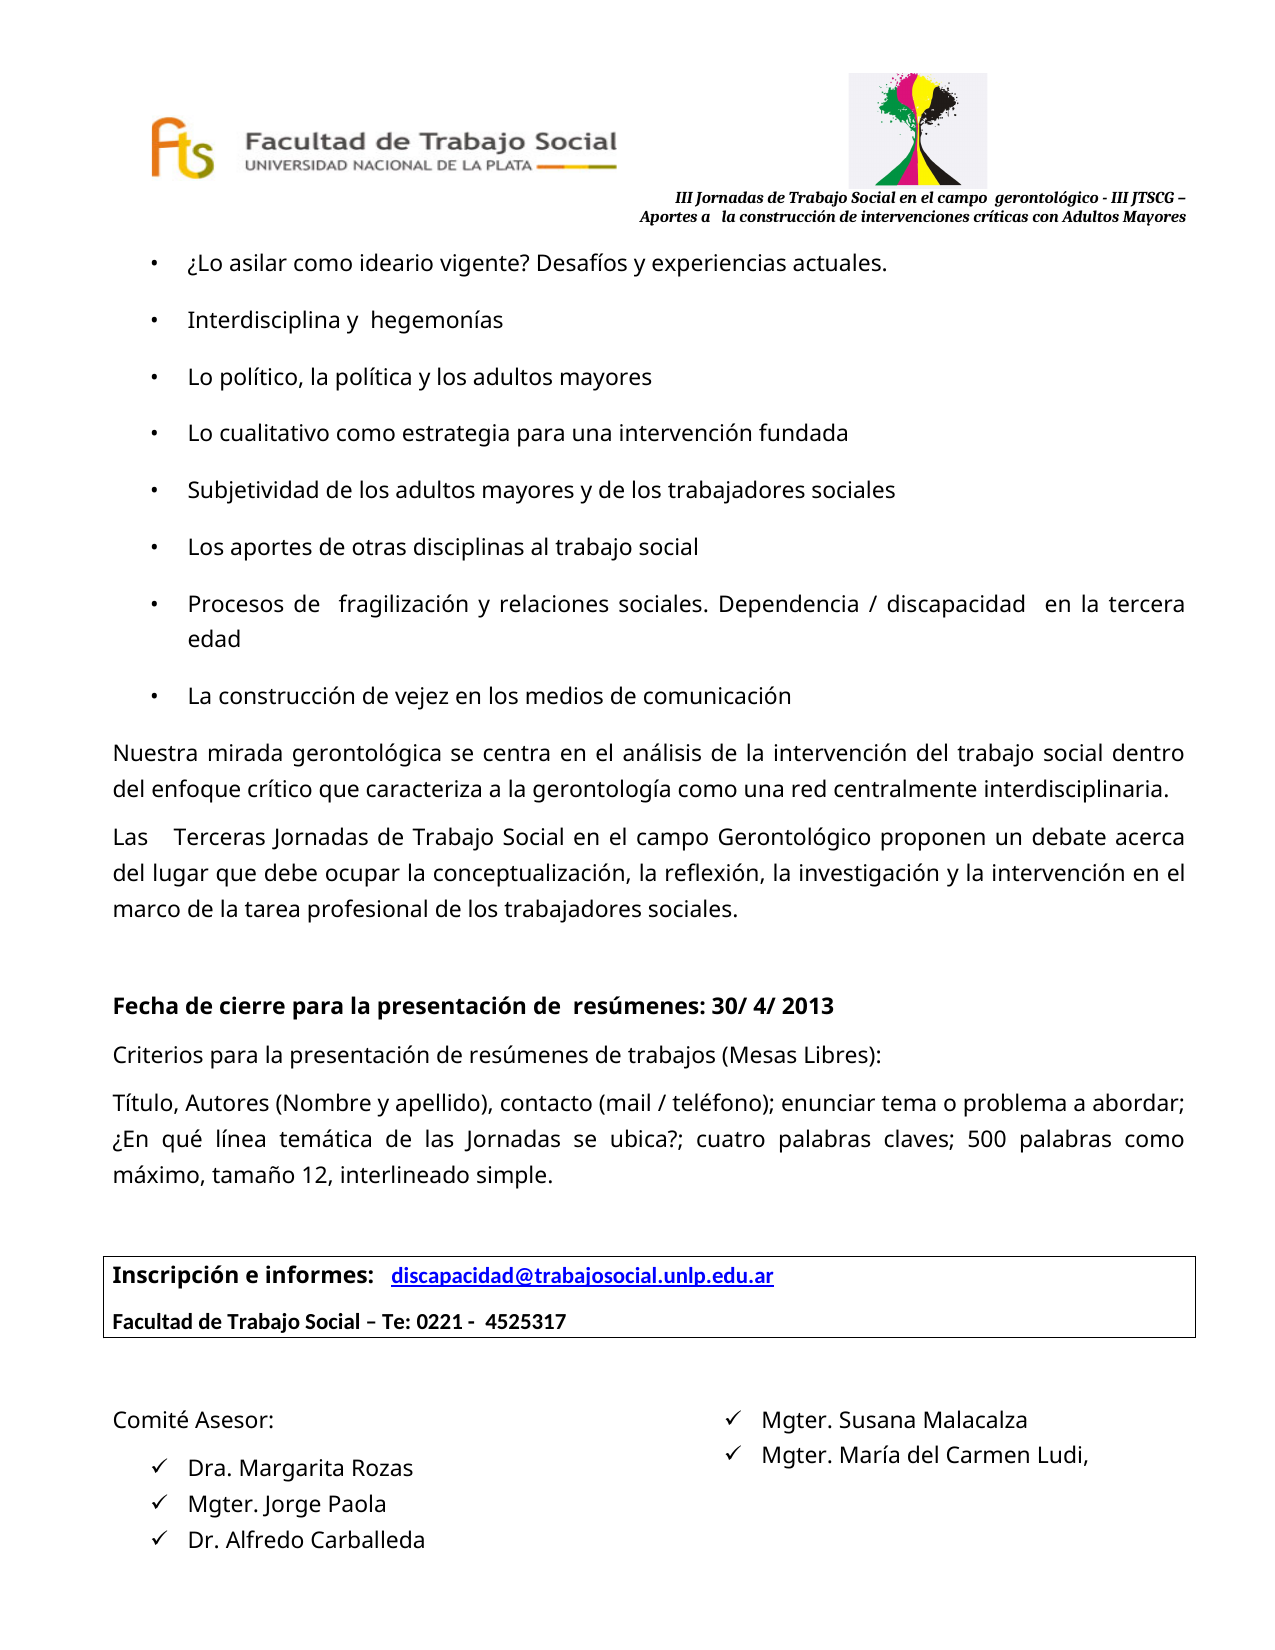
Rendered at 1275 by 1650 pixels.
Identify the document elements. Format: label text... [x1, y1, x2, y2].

list Subjetividad de los adultos mayores y de los trabajadores sociales [150, 474, 1186, 505]
list Mgter. María del Carmen Ludi, [724, 1439, 1186, 1471]
list Procesos de fragilización y relaciones sociales. Dependencia / discapacidad en la tercera edad [150, 587, 1186, 655]
picture [848, 73, 988, 189]
list La construcción de vejez en los medios de comunicación [150, 680, 1186, 711]
text Criterios para la presentación de resúmenes de trabajos (Mesas Libres): [112, 1038, 1186, 1070]
picture [151, 107, 617, 189]
list Dr. Alfredo Carballeda [150, 1524, 612, 1555]
text Facultad de Trabajo Social – Te: 0221 - 4525317 [104, 1304, 1195, 1337]
text Nuestra mirada gerontológica se centra en el análisis de la intervención del trabajo social dentro del enfoque crítico que caracteriza a la gerontología como una red centralmente interdisciplinaria. [112, 737, 1186, 804]
text Comité Asesor: [112, 1403, 612, 1435]
list Lo político, la política y los adultos mayores [150, 360, 1186, 392]
list Lo cualitativo como estrategia para una intervención fundada [150, 417, 1186, 448]
text Inscripción e informes: discapacidad@trabajosocial.unlp.edu.ar [104, 1257, 1195, 1290]
list Mgter. Jorge Paola [150, 1488, 612, 1519]
list ¿Lo asilar como ideario vigente? Desafíos y experiencias actuales. [150, 247, 1186, 278]
list Dra. Margarita Rozas [150, 1452, 612, 1483]
text Título, Autores (Nombre y apellido), contacto (mail / teléfono); enunciar tema o problema a abordar; ¿En qué línea temática de las Jornadas se ubica?; cuatro palabras claves; 500 palabras como máximo, tamaño 12, interlineado simple. [112, 1087, 1186, 1190]
list Los aportes de otras disciplinas al trabajo social [150, 531, 1186, 562]
text Las Terceras Jornadas de Trabajo Social en el campo Gerontológico proponen un debate acerca del lugar que debe ocupar la conceptualización, la reflexión, la investigación y la intervención en el marco de la tarea profesional de los trabajadores sociales. [112, 821, 1186, 924]
list Mgter. Susana Malacalza [724, 1403, 1186, 1435]
text Fecha de cierre para la presentación de resúmenes: 30/ 4/ 2013 [112, 990, 1186, 1021]
list Interdisciplina y hegemonías [150, 304, 1186, 335]
